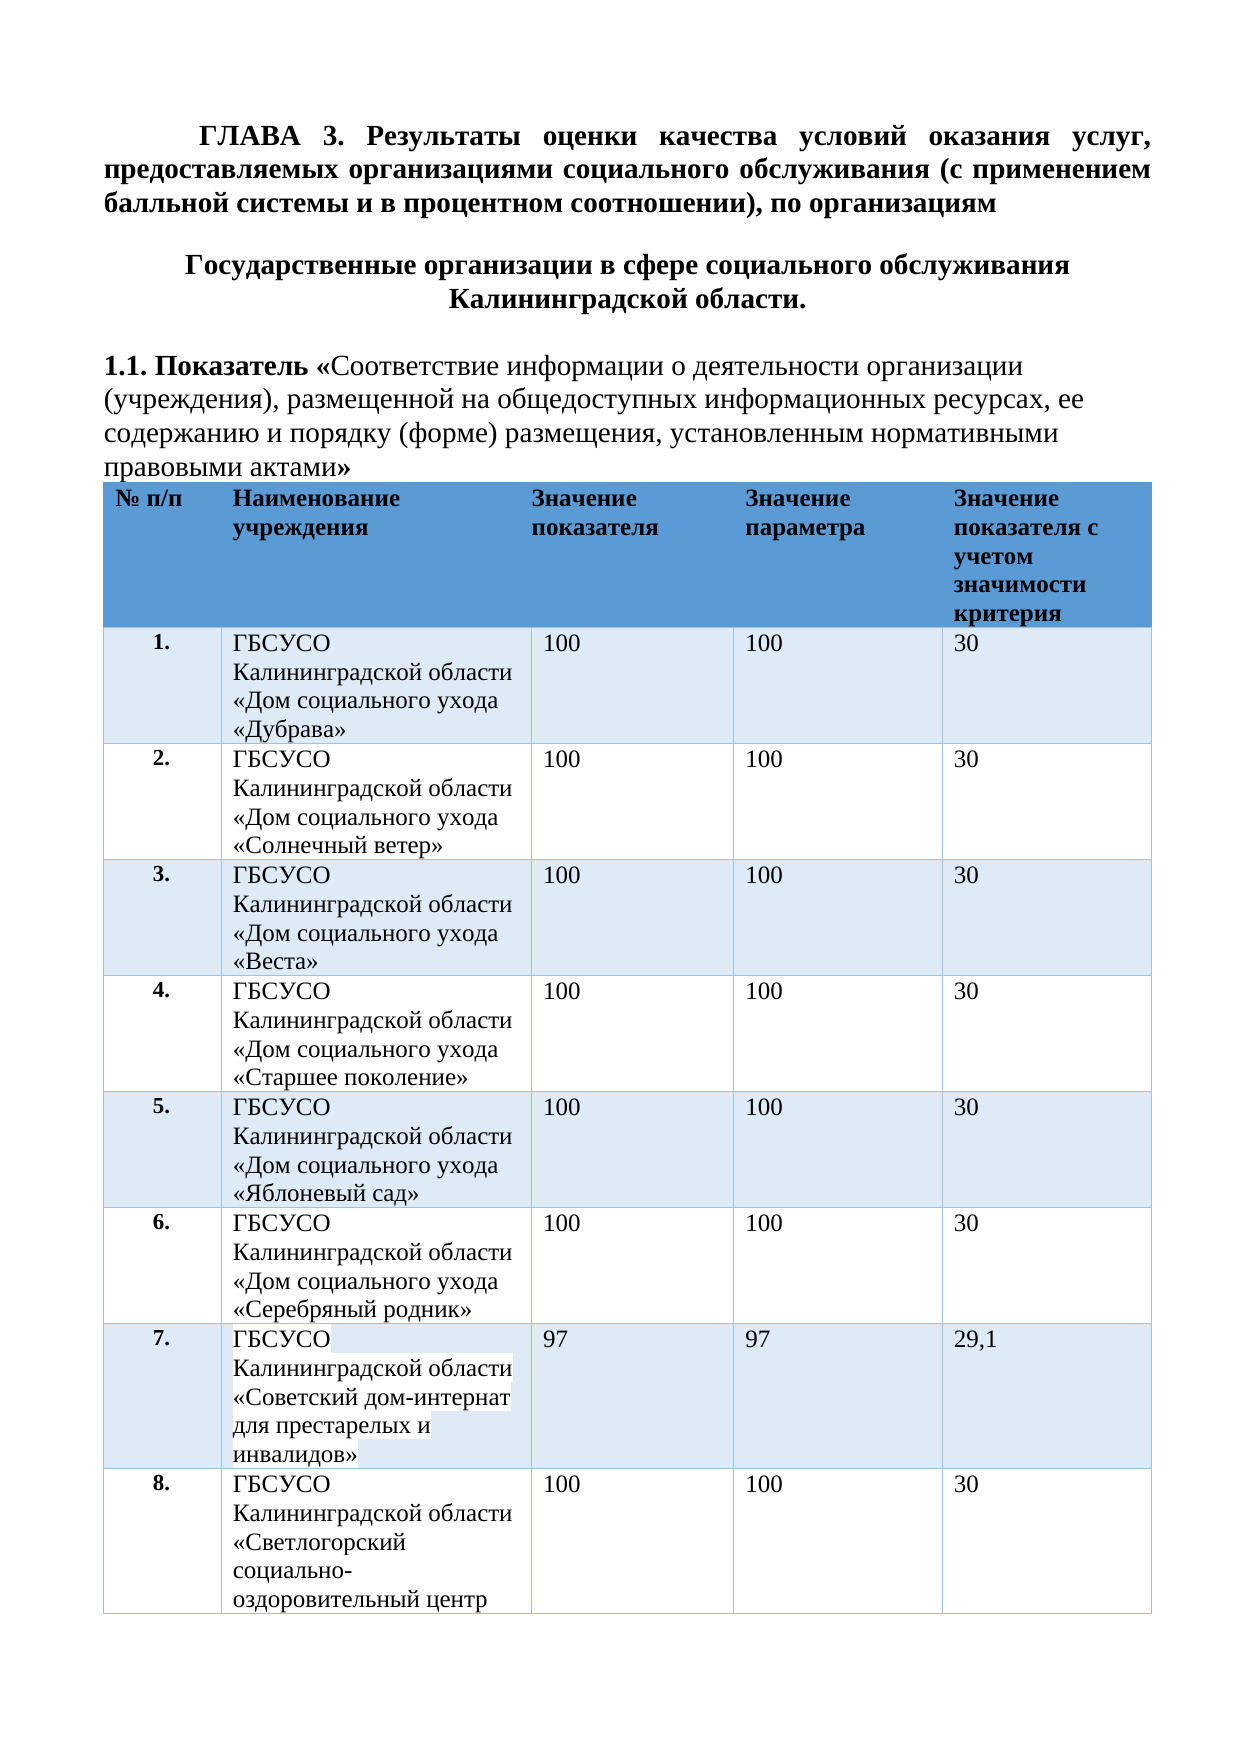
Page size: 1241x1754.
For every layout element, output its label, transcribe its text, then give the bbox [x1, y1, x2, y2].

text Государственные организации в сфере социального обслуживания Калининградской области. [103, 247, 1152, 314]
table_cell 30 [943, 860, 1151, 975]
table_header Значение параметра [734, 483, 942, 627]
table_cell 100 [734, 1469, 942, 1613]
table_header № п/п [104, 483, 221, 627]
table_cell 97 [734, 1324, 942, 1468]
text ГЛАВА 3. Результаты оценки качества условий оказания услуг, предоставляемых организациями социального обслуживания (с применением балльной системы и в процентном соотношении), по организациям [103, 118, 1152, 219]
table_cell 97 [532, 1324, 733, 1468]
table_cell ГБСУСО Калининградской области «Дом социального ухода «Яблоневый сад» [222, 1092, 531, 1207]
table_cell 100 [532, 1208, 733, 1323]
table_cell 100 [532, 628, 733, 743]
table_cell [104, 860, 221, 975]
table_cell 100 [734, 744, 942, 859]
table_cell [104, 1324, 221, 1468]
table_cell ГБСУСО Калининградской области «Дом социального ухода «Солнечный ветер» [222, 744, 531, 859]
table_header Наименование учреждения [222, 483, 531, 627]
table_cell [104, 628, 221, 743]
table_cell 30 [943, 1469, 1151, 1613]
table_cell 30 [943, 1208, 1151, 1323]
table_cell 100 [734, 628, 942, 743]
table_cell [104, 744, 221, 859]
table_header Значение показателя с учетом значимости критерия [943, 483, 1151, 627]
table_cell ГБСУСО Калининградской области «Дом социального ухода «Дубрава» [222, 628, 531, 743]
table_cell [104, 1208, 221, 1323]
table_cell ГБСУСО Калининградской области «Светлогорский социально-оздоровительный центр «Мечта» [331, 1469, 531, 1613]
table_cell 30 [943, 744, 1151, 859]
table_cell 100 [532, 744, 733, 859]
table_cell 100 [734, 1092, 942, 1207]
table_cell ГБСУСО Калининградской области «Дом социального ухода «Серебряный родник» [222, 1208, 531, 1323]
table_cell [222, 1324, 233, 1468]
table_header Значение показателя [532, 483, 733, 627]
table_cell ГБСУСО Калининградской области «Дом социального ухода «Веста» [222, 860, 531, 975]
table_cell 100 [532, 1469, 733, 1613]
table_cell ГБСУСО Калининградской области «Дом социального ухода «Старшее поколение» [222, 976, 531, 1091]
table_cell 30 [943, 976, 1151, 1091]
table_cell [104, 1469, 221, 1613]
text 1.1. Показатель «Соответствие информации о деятельности организации (учреждения), размещенной на общедоступных информационных ресурсах, ее содержанию и порядку (форме) размещения, установленным нормативными правовыми актами» [103, 348, 1152, 482]
table_cell 100 [532, 860, 733, 975]
table_cell 30 [943, 628, 1151, 743]
table_cell 30 [943, 1092, 1151, 1207]
table_cell 100 [532, 976, 733, 1091]
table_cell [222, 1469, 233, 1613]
table_cell [104, 1092, 221, 1207]
table_cell 100 [532, 1092, 733, 1207]
table_cell 29,1 [943, 1324, 1151, 1468]
table_cell ГБСУСО Калининградской области «Советский дом-интернат для престарелых и инвалидов» [331, 1324, 531, 1468]
table_cell 100 [734, 860, 942, 975]
table_cell [104, 976, 221, 1091]
table_cell 100 [734, 976, 942, 1091]
table_cell 100 [734, 1208, 942, 1323]
